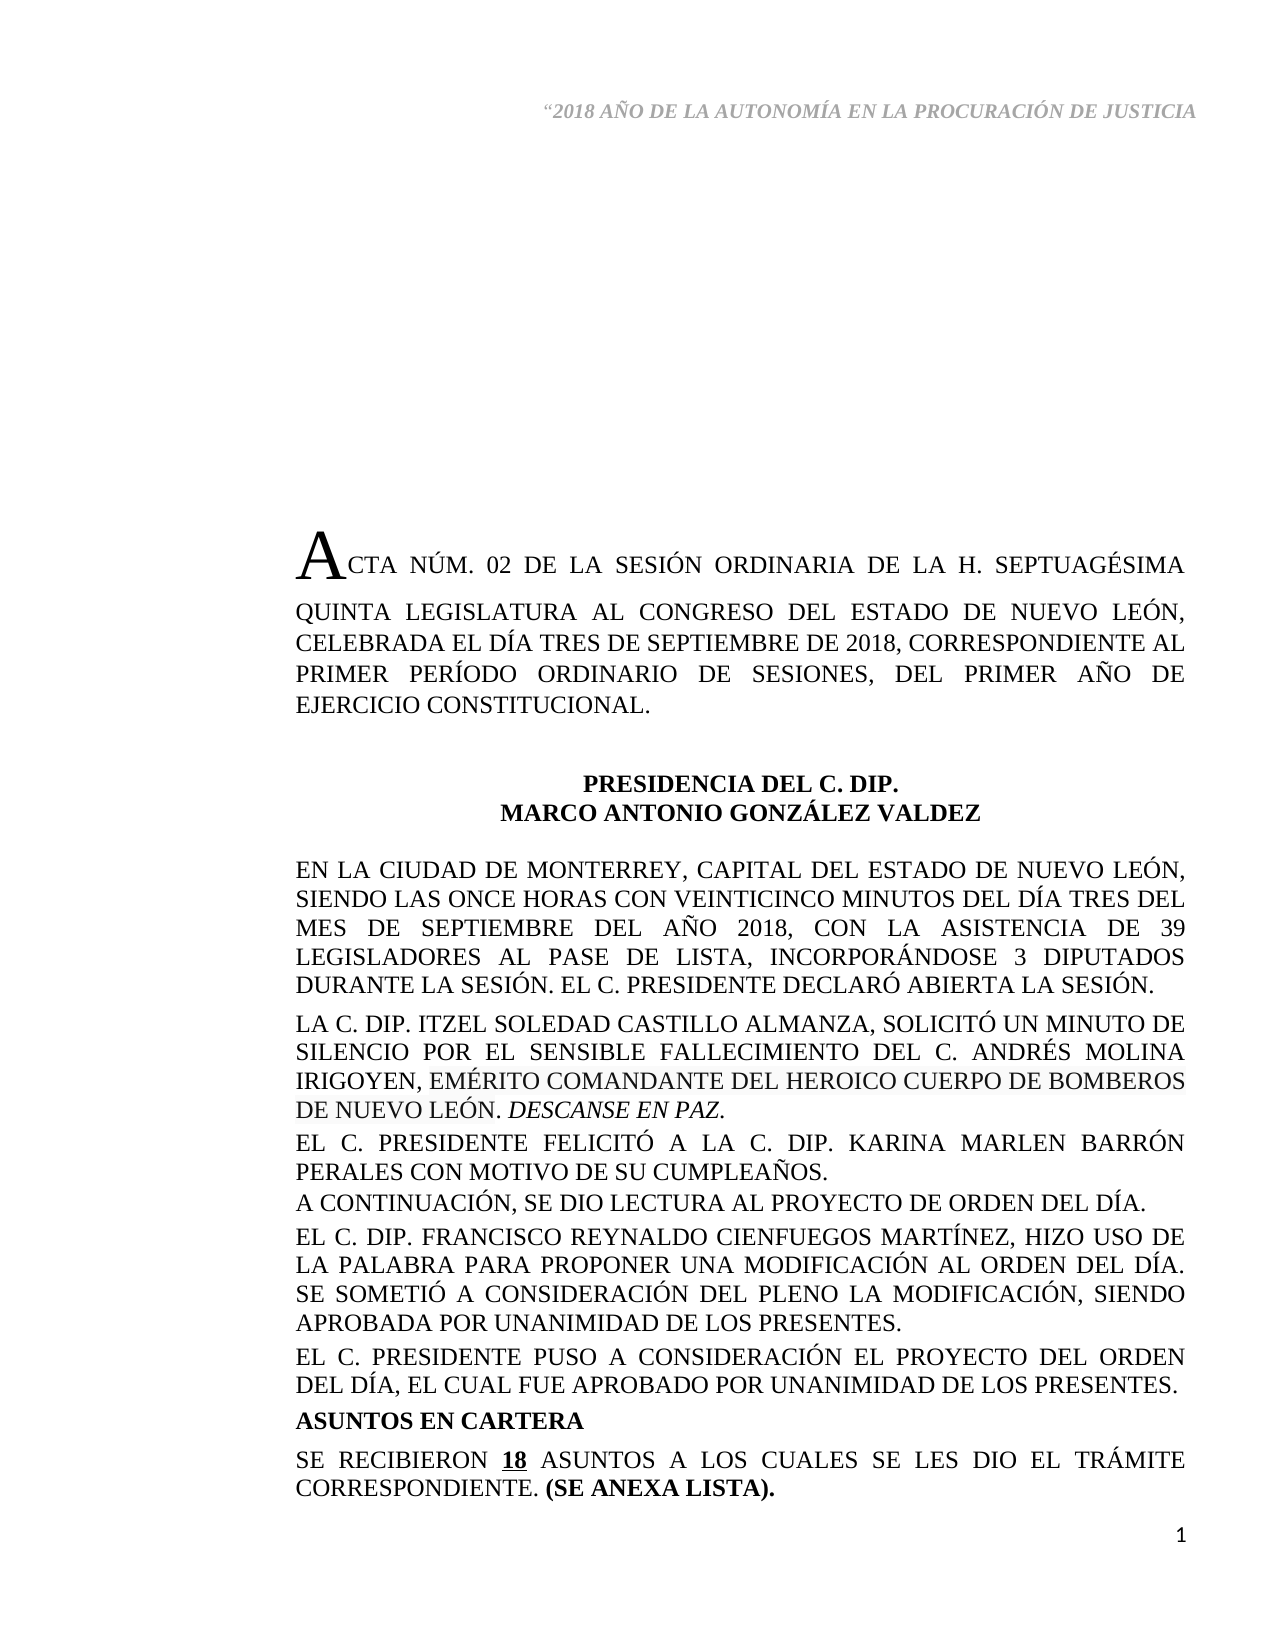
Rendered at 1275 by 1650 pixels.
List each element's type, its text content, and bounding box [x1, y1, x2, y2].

text EN LA CIUDAD DE MONTERREY, CAPITAL DEL ESTADO DE NUEVO LEÓN, SIENDO LAS ONCE HORAS CON VEINTICINCO MINUTOS DEL DÍA TRES DEL MES DE SEPTIEMBRE DEL AÑO 2018, CON LA ASISTENCIA DE 39 LEGISLADORES AL PASE DE LISTA, INCORPORÁNDOSE 3 DIPUTADOS DURANTE LA SESIÓN. EL C. PRESIDENTE DECLARÓ ABIERTA LA SESIÓN. [295, 855, 1186, 999]
text PRESIDENCIA DEL C. DIP. [295, 769, 1186, 798]
text EL C. PRESIDENTE FELICITÓ A LA C. DIP. KARINA MARLEN BARRÓN PERALES CON MOTIVO DE SU CUMPLEAÑOS. [295, 1128, 1186, 1186]
text EL C. PRESIDENTE PUSO A CONSIDERACIÓN EL PROYECTO DEL ORDEN DEL DÍA, EL CUAL FUE APROBADO POR UNANIMIDAD DE LOS PRESENTES. [295, 1342, 1186, 1399]
text A CONTINUACIÓN, SE DIO LECTURA AL PROYECTO DE ORDEN DEL DÍA. [295, 1188, 1186, 1217]
text ASUNTOS EN CARTERA [295, 1406, 1186, 1435]
text LA C. DIP. ITZEL SOLEDAD CASTILLO ALMANZA, SOLICITÓ UN MINUTO DE SILENCIO POR EL SENSIBLE FALLECIMIENTO DEL C. ANDRÉS MOLINA IRIGOYEN, EMÉRITO COMANDANTE DEL HEROICO CUERPO DE BOMBEROS DE NUEVO LEÓN. DESCANSE EN PAZ. [295, 1009, 1186, 1095]
text MARCO ANTONIO GONZÁLEZ VALDEZ [295, 798, 1186, 827]
text LA C. DIP. ITZEL SOLEDAD CASTILLO ALMANZA, SOLICITÓ UN MINUTO DE SILENCIO POR EL SENSIBLE FALLECIMIENTO DEL C. ANDRÉS MOLINA IRIGOYEN, EMÉRITO COMANDANTE DEL HEROICO CUERPO DE BOMBEROS DE NUEVO LEÓN. DESCANSE EN PAZ. [495, 1095, 1186, 1124]
text SE RECIBIERON 18 ASUNTOS A LOS CUALES SE LES DIO EL TRÁMITE CORRESPONDIENTE. (SE ANEXA LISTA). [295, 1445, 1186, 1502]
text ACTA NÚM. 02 DE LA SESIÓN ORDINARIA DE LA H. SEPTUAGÉSIMA QUINTA LEGISLATURA AL CONGRESO DEL ESTADO DE NUEVO LEÓN, CELEBRADA EL DÍA TRES DE SEPTIEMBRE DE 2018, CORRESPONDIENTE AL PRIMER PERÍODO ORDINARIO DE SESIONES, DEL PRIMER AÑO DE EJERCICIO CONSTITUCIONAL. [295, 506, 1186, 719]
text EL C. DIP. FRANCISCO REYNALDO CIENFUEGOS MARTÍNEZ, HIZO USO DE LA PALABRA PARA PROPONER UNA MODIFICACIÓN AL ORDEN DEL DÍA. SE SOMETIÓ A CONSIDERACIÓN DEL PLENO LA MODIFICACIÓN, SIENDO APROBADA POR UNANIMIDAD DE LOS PRESENTES. [295, 1222, 1186, 1337]
